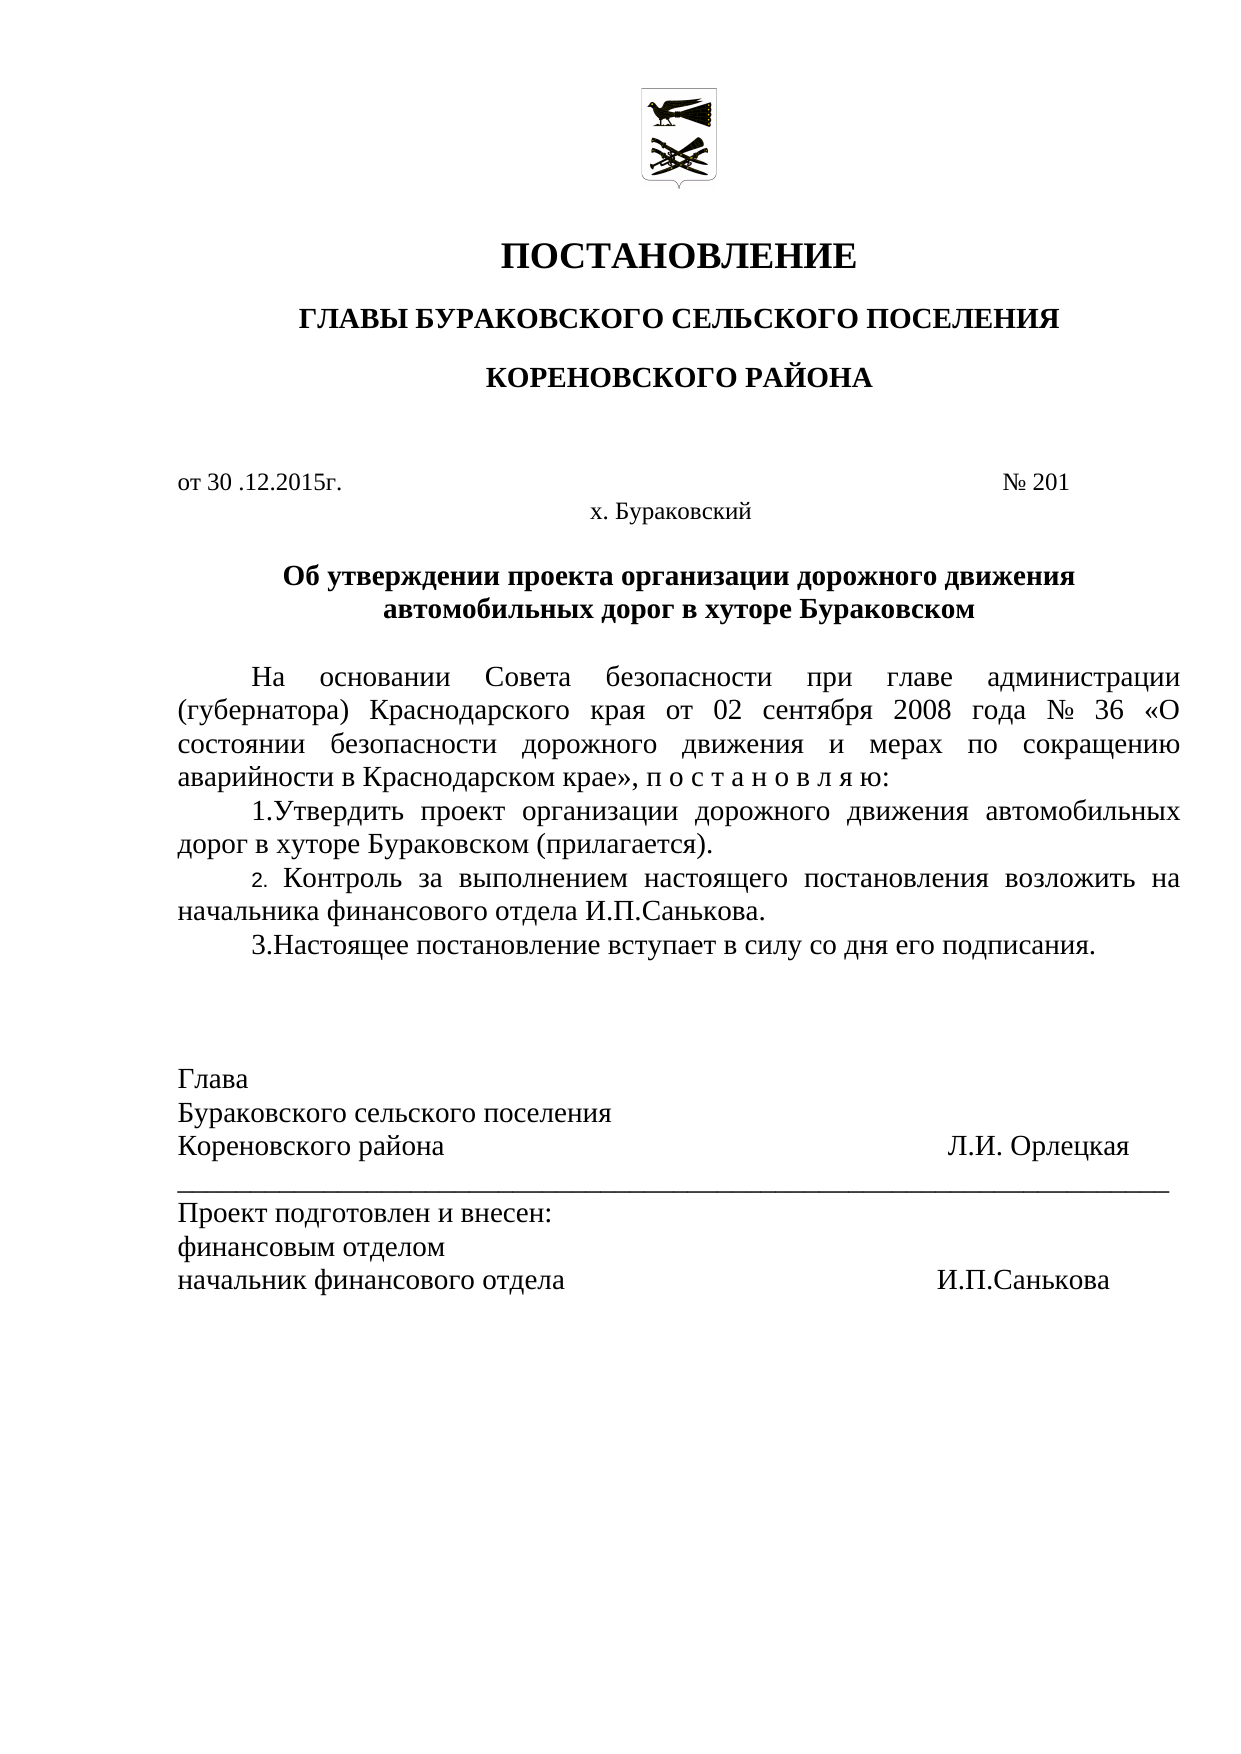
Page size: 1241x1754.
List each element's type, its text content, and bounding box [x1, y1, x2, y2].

text финансовым отделом [177, 1229, 1181, 1262]
subtitle ГЛАВЫ БУРАКОВСКОГО СЕЛЬСКОГО ПОСЕЛЕНИЯ [177, 302, 1181, 335]
text ____________________________________________________________________ [177, 1162, 1181, 1195]
text от 30 .12.2015г. № 201 [177, 467, 1181, 496]
text 1.Утвердить проект организации дорожного движения автомобильных дорог в хуторе Бураковском (прилагается). [177, 793, 1181, 860]
picture [641, 88, 717, 189]
text 2. Контроль за выполнением настоящего постановления возложить на начальника финансового отдела И.П.Санькова. [177, 860, 1181, 927]
text начальник финансового отдела И.П.Санькова [177, 1262, 1181, 1296]
text На основании Совета безопасности при главе администрации (губернатора) Краснодарского края от 02 сентября 2008 года № 36 «О состоянии безопасности дорожного движения и мерах по сокращению аварийности в Краснодарском крае», п о с т а н о в л я ю: [177, 659, 1181, 793]
text Об утверждении проекта организации дорожного движения автомобильных дорог в хуторе Бураковском [177, 558, 1181, 625]
text Глава [177, 1061, 1181, 1095]
subtitle ПОСТАНОВЛЕНИЕ [177, 233, 1181, 277]
text 3.Настоящее постановление вступает в силу со дня его подписания. [177, 927, 1181, 961]
text Кореновского района Л.И. Орлецкая [177, 1128, 1181, 1162]
text х. Бураковский [177, 496, 1181, 524]
subtitle КОРЕНОВСКОГО РАЙОНА [177, 360, 1181, 394]
text Бураковского сельского поселения [177, 1095, 1181, 1128]
text Проект подготовлен и внесен: [177, 1195, 1181, 1229]
